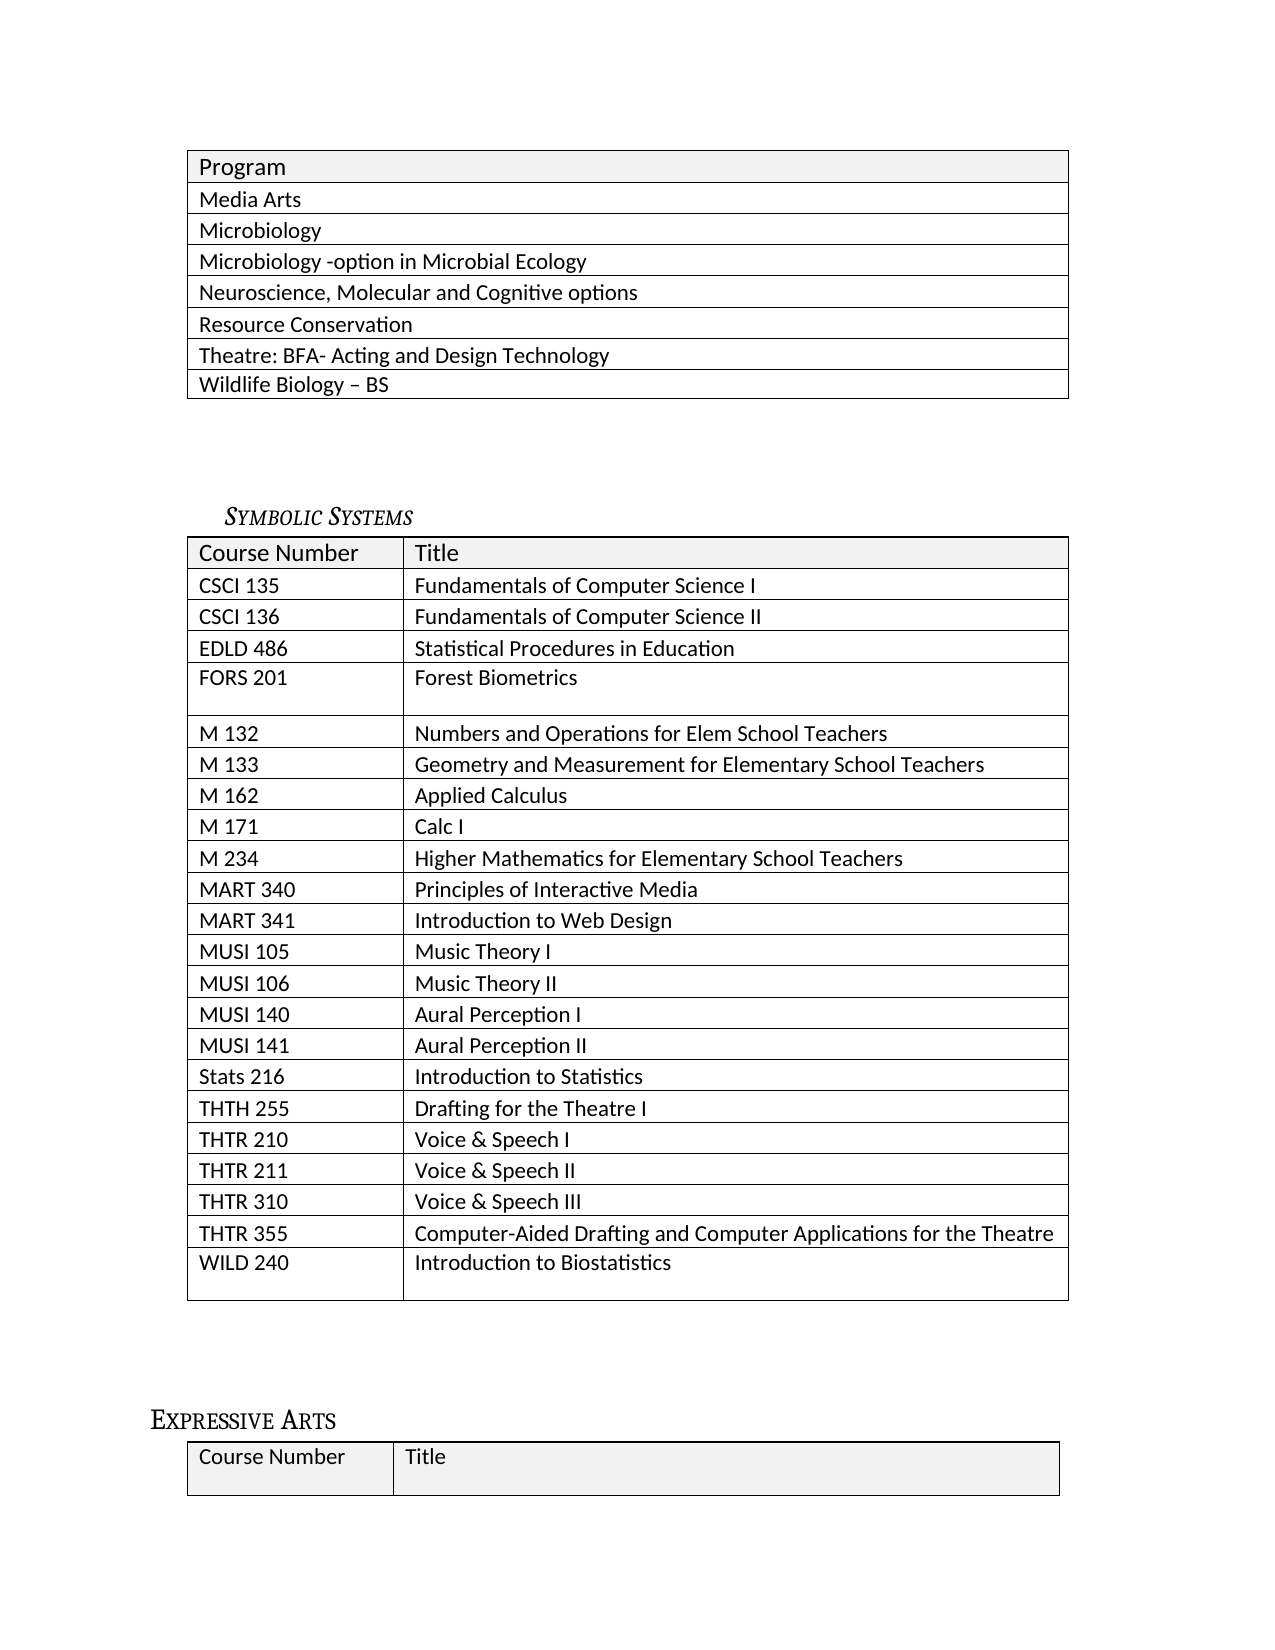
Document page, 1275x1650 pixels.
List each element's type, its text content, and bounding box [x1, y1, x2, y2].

table_cell WILD 240 [188, 1248, 403, 1300]
table_cell Aural Perception I [404, 998, 1068, 1028]
table_cell MART 340 [188, 873, 403, 903]
table_cell Principles of Interactive Media [404, 873, 1068, 903]
table_header Program [188, 151, 1068, 182]
table_cell FORS 201 [188, 663, 403, 715]
table_cell Music Theory I [404, 935, 1068, 965]
table_cell THTH 255 [188, 1091, 403, 1122]
table_cell Microbiology -option in Microbial Ecology [188, 245, 1068, 275]
table_cell Voice & Speech III [404, 1185, 1068, 1215]
table_cell EDLD 486 [188, 631, 403, 662]
table_cell THTR 211 [188, 1154, 403, 1184]
table_cell Wildlife Biology – BS [188, 370, 1068, 398]
table_cell Resource Conservation [188, 308, 1068, 338]
table_cell Neuroscience, Molecular and Cognitive options [188, 276, 1068, 307]
table_cell CSCI 136 [188, 600, 403, 630]
table_cell M 162 [188, 779, 403, 809]
table_header Course Number [188, 538, 403, 568]
table_cell CSCI 135 [188, 569, 403, 599]
table_cell Microbiology [188, 214, 1068, 244]
table_cell M 234 [188, 841, 403, 872]
table_cell Applied Calculus [404, 779, 1068, 809]
table_cell MUSI 140 [188, 998, 403, 1028]
table_header Title [404, 538, 1068, 568]
table_cell Statistical Procedures in Education [404, 631, 1068, 662]
table_cell Higher Mathematics for Elementary School Teachers [404, 841, 1068, 872]
table_cell MART 341 [188, 904, 403, 934]
table_cell Fundamentals of Computer Science I [404, 569, 1068, 599]
table_cell Forest Biometrics [404, 663, 1068, 715]
table_header Course Number [188, 1443, 393, 1495]
subtitle Expressive Arts [150, 1403, 1125, 1437]
table_cell M 171 [188, 810, 403, 840]
table_cell Calc I [404, 810, 1068, 840]
table_cell THTR 355 [188, 1216, 403, 1247]
table_cell THTR 310 [188, 1185, 403, 1215]
subtitle Symbolic Systems [150, 501, 1125, 532]
table_cell Introduction to Statistics [404, 1060, 1068, 1090]
table_cell Computer-Aided Drafting and Computer Applications for the Theatre [404, 1216, 1068, 1247]
table_cell THTR 210 [188, 1123, 403, 1153]
table_cell MUSI 105 [188, 935, 403, 965]
table_cell Introduction to Biostatistics [404, 1248, 1068, 1300]
table_cell Fundamentals of Computer Science II [404, 600, 1068, 630]
table_cell M 133 [188, 748, 403, 778]
table_cell MUSI 106 [188, 966, 403, 997]
table_header Title [394, 1443, 1059, 1495]
table_cell Geometry and Measurement for Elementary School Teachers [404, 748, 1068, 778]
table_cell Voice & Speech I [404, 1123, 1068, 1153]
table_cell Introduction to Web Design [404, 904, 1068, 934]
table_cell MUSI 141 [188, 1029, 403, 1059]
table_cell Drafting for the Theatre I [404, 1091, 1068, 1122]
table_cell Music Theory II [404, 966, 1068, 997]
table_cell Media Arts [188, 183, 1068, 213]
table_cell Stats 216 [188, 1060, 403, 1090]
table_cell Theatre: BFA- Acting and Design Technology [188, 339, 1068, 369]
table_cell M 132 [188, 716, 403, 747]
table_cell Numbers and Operations for Elem School Teachers [404, 716, 1068, 747]
table_cell Aural Perception II [404, 1029, 1068, 1059]
table_cell Voice & Speech II [404, 1154, 1068, 1184]
